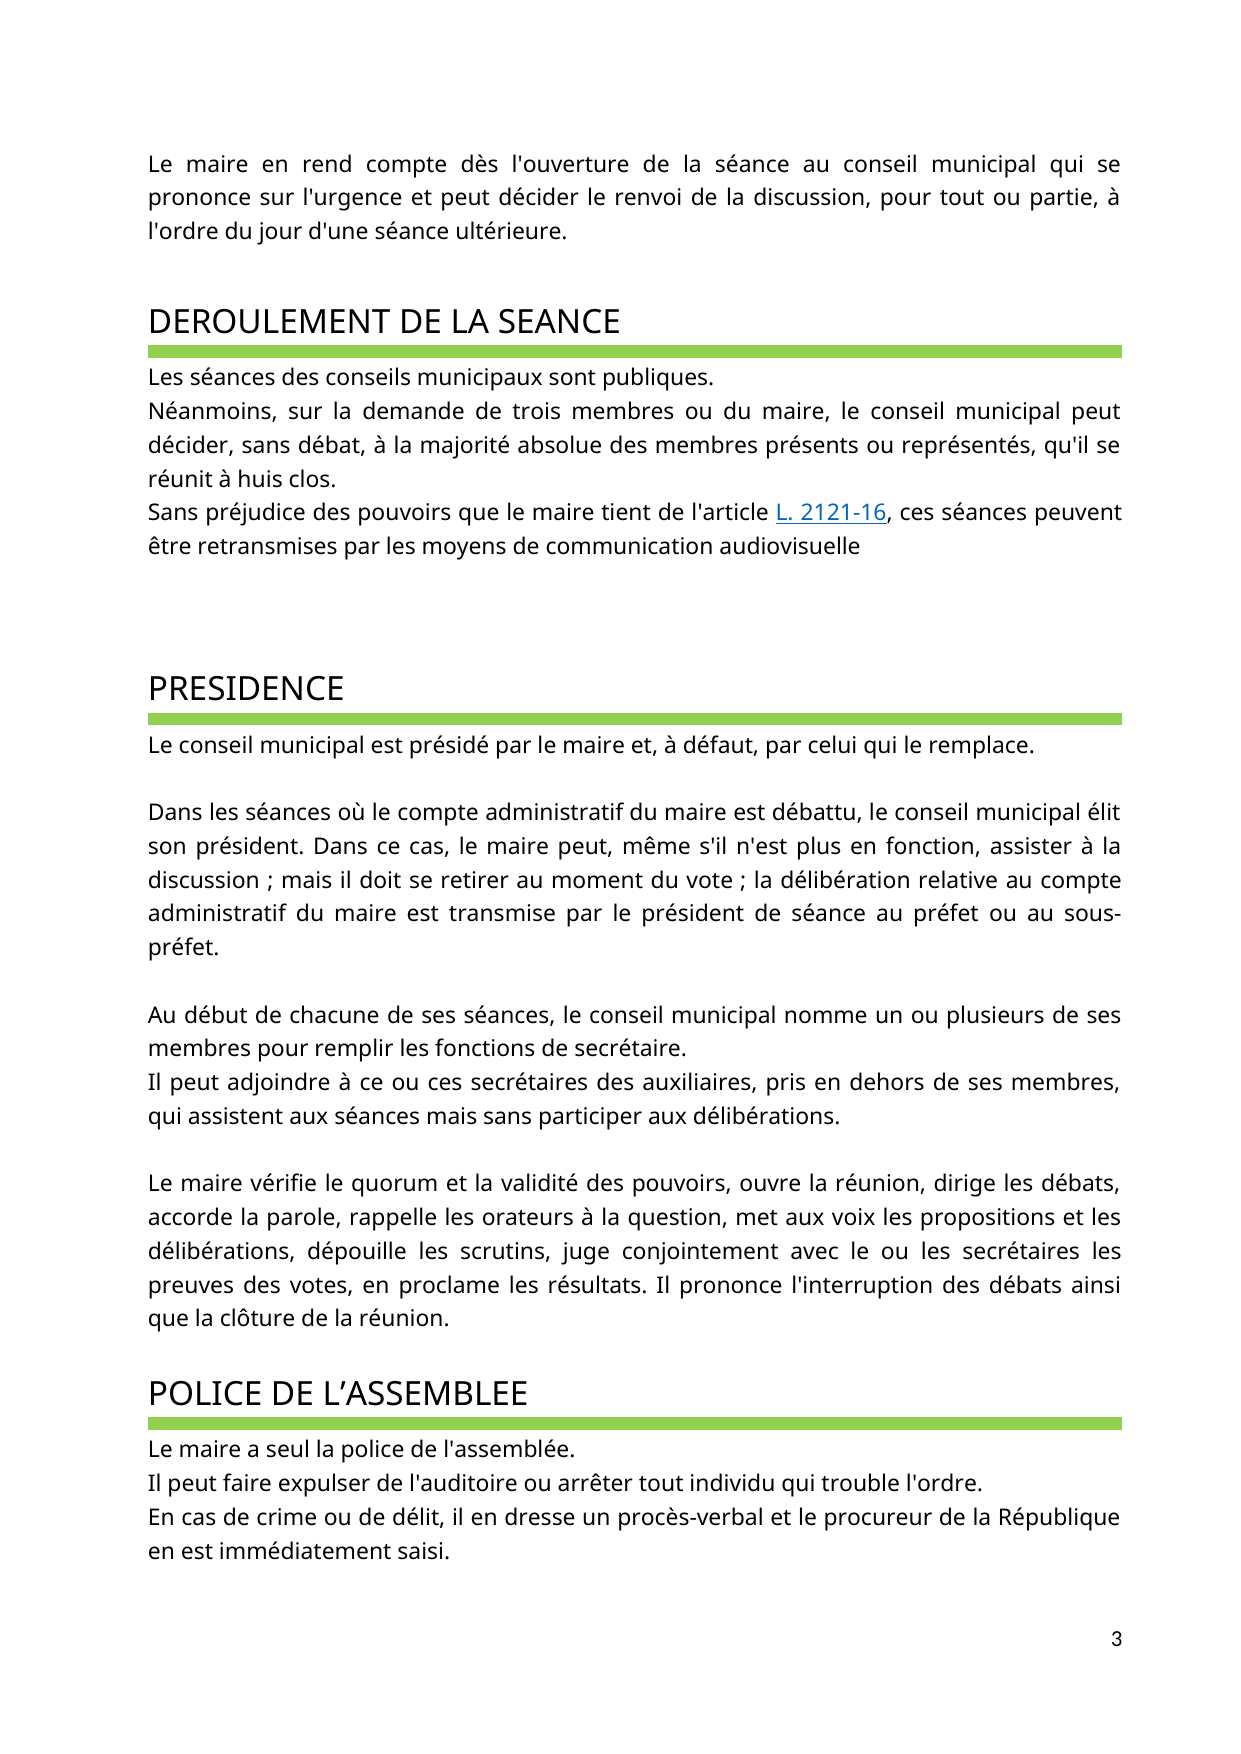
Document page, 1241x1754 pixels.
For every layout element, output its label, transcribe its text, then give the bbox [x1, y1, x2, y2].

text Le maire en rend compte dès l'ouverture de la séance au conseil municipal qui se prononce sur l'urgence et peut décider le renvoi de la discussion, pour tout ou partie, à l'ordre du jour d'une séance ultérieure. [148, 148, 1122, 246]
text Néanmoins, sur la demande de trois membres ou du maire, le conseil municipal peut décider, sans débat, à la majorité absolue des membres présents ou représentés, qu'il se réunit à huis clos. [148, 395, 1122, 494]
text Au début de chacune de ses séances, le conseil municipal nomme un ou plusieurs de ses membres pour remplir les fonctions de secrétaire. [148, 999, 1122, 1064]
text Dans les séances où le compte administratif du maire est débattu, le conseil municipal élit son président. Dans ce cas, le maire peut, même s'il n'est plus en fonction, assister à la discussion ; mais il doit se retirer au moment du vote ; la délibération relative au compte administratif du maire est transmise par le président de séance au préfet ou au sous-préfet. [148, 796, 1122, 962]
text Les séances des conseils municipaux sont publiques. [148, 361, 1122, 393]
text deroulement de la seance [148, 298, 1122, 345]
text Le maire a seul la police de l'assemblée. [148, 1433, 1122, 1465]
text Il peut adjoindre à ce ou ces secrétaires des auxiliaires, pris en dehors de ses membres, qui assistent aux séances mais sans participer aux délibérations. [148, 1066, 1122, 1131]
text Il peut faire expulser de l'auditoire ou arrêter tout individu qui trouble l'ordre. [148, 1467, 1122, 1498]
text Sans préjudice des pouvoirs que le maire tient de l'article L. 2121-16, ces séances peuvent être retransmises par les moyens de communication audiovisuelle [148, 496, 1122, 561]
text En cas de crime ou de délit, il en dresse un procès-verbal et le procureur de la République en est immédiatement saisi. [148, 1501, 1122, 1566]
text presidence [148, 665, 1122, 713]
text police de l’ASSEMBLEE [148, 1370, 1122, 1417]
text Le conseil municipal est présidé par le maire et, à défaut, par celui qui le remplace. [148, 729, 1122, 760]
text Le maire vérifie le quorum et la validité des pouvoirs, ouvre la réunion, dirige les débats, accorde la parole, rappelle les orateurs à la question, met aux voix les propositions et les délibérations, dépouille les scrutins, juge conjointement avec le ou les secrétaires les preuves des votes, en proclame les résultats. Il prononce l'interruption des débats ainsi que la clôture de la réunion. [148, 1167, 1122, 1334]
